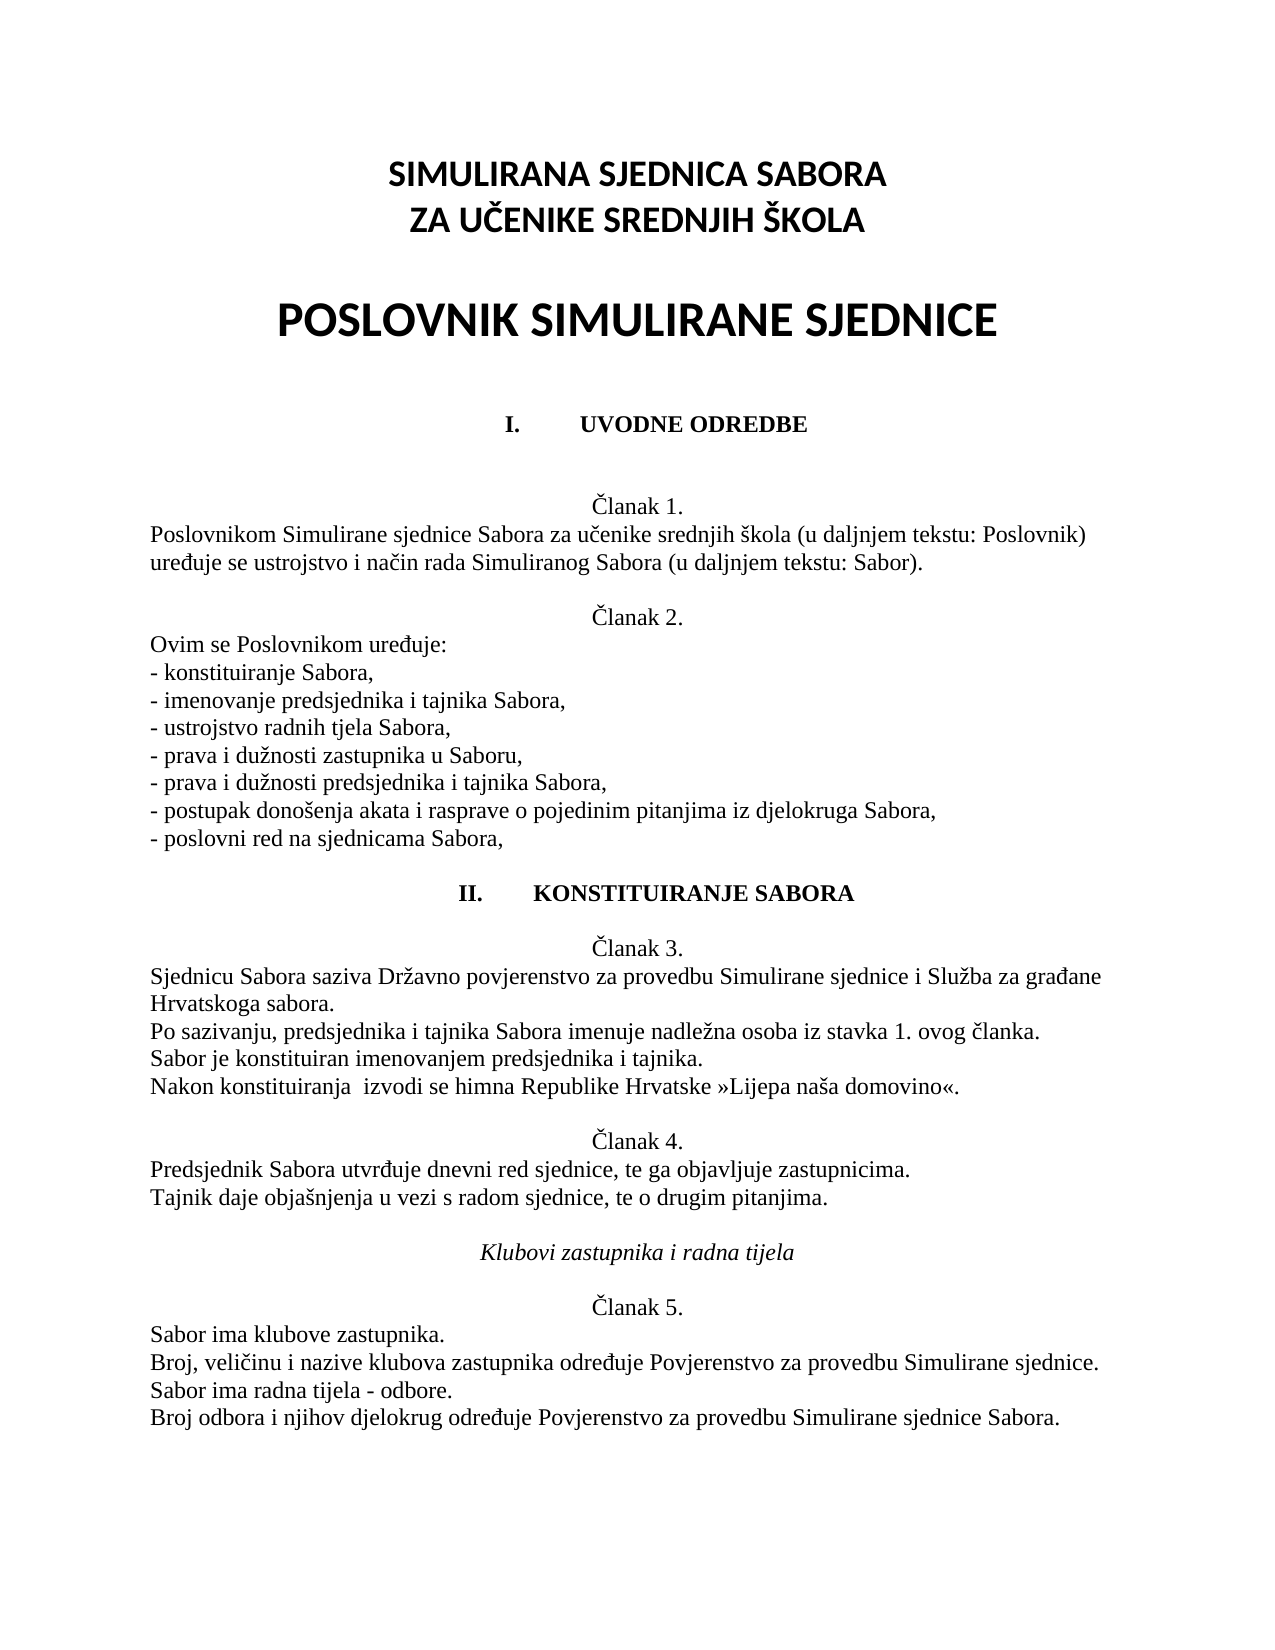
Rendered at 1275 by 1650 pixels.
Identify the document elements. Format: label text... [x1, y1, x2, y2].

text Poslovnikom Simulirane sjednice Sabora za učenike srednjih škola (u daljnjem tekstu: Poslovnik) uređuje se ustrojstvo i način rada Simuliranog Sabora (u daljnjem tekstu: Sabor). [150, 520, 1125, 575]
text Članak 5. [150, 1293, 1125, 1321]
text Po sazivanju, predsjednika i tajnika Sabora imenuje nadležna osoba iz stavka 1. ovog članka. [150, 1017, 1125, 1044]
text Ovim se Poslovnikom uređuje: [150, 630, 1125, 658]
text SIMULIRANA SJEDNICA SABORA [150, 150, 1125, 196]
text Sabor ima radna tijela - odbore. [150, 1376, 1125, 1403]
text - imenovanje predsjednika i tajnika Sabora, [150, 686, 1125, 713]
text Članak 3. [150, 934, 1125, 962]
text Broj odbora i njihov djelokrug određuje Povjerenstvo za provedbu Simulirane sjednice Sabora. [150, 1403, 1125, 1431]
text - prava i dužnosti predsjednika i tajnika Sabora, [150, 768, 1125, 796]
text Članak 1. [150, 492, 1125, 520]
text ZA UČENIKE SREDNJIH ŠKOLA [150, 196, 1125, 242]
list KONSTITUIRANJE SABORA [187, 879, 1125, 906]
text Sabor ima klubove zastupnika. [150, 1321, 1125, 1348]
text Predsjednik Sabora utvrđuje dnevni red sjednice, te ga objavljuje zastupnicima. [150, 1155, 1125, 1182]
text Sabor je konstituiran imenovanjem predsjednika i tajnika. [150, 1044, 1125, 1072]
text Tajnik daje objašnjenja u vezi s radom sjednice, te o drugim pitanjima. [150, 1182, 1125, 1210]
text Broj, veličinu i nazive klubova zastupnika određuje Povjerenstvo za provedbu Simulirane sjednice. [150, 1348, 1125, 1376]
text Članak 2. [150, 603, 1125, 630]
text POSLOVNIK SIMULIRANE SJEDNICE [150, 287, 1125, 348]
list UVODNE ODREDBE [187, 409, 1125, 437]
text - postupak donošenja akata i rasprave o pojedinim pitanjima iz djelokruga Sabora, [150, 796, 1125, 824]
text - prava i dužnosti zastupnika u Saboru, [150, 741, 1125, 768]
text Nakon konstituiranja izvodi se himna Republike Hrvatske »Lijepa naša domovino«. [150, 1072, 1125, 1100]
text - ustrojstvo radnih tjela Sabora, [150, 713, 1125, 741]
text Klubovi zastupnika i radna tijela [150, 1238, 1125, 1265]
text - konstituiranje Sabora, [150, 658, 1125, 686]
text Članak 4. [150, 1127, 1125, 1155]
text Sjednicu Sabora saziva Državno povjerenstvo za provedbu Simulirane sjednice i Služba za građane Hrvatskoga sabora. [150, 962, 1125, 1017]
text - poslovni red na sjednicama Sabora, [150, 824, 1125, 851]
